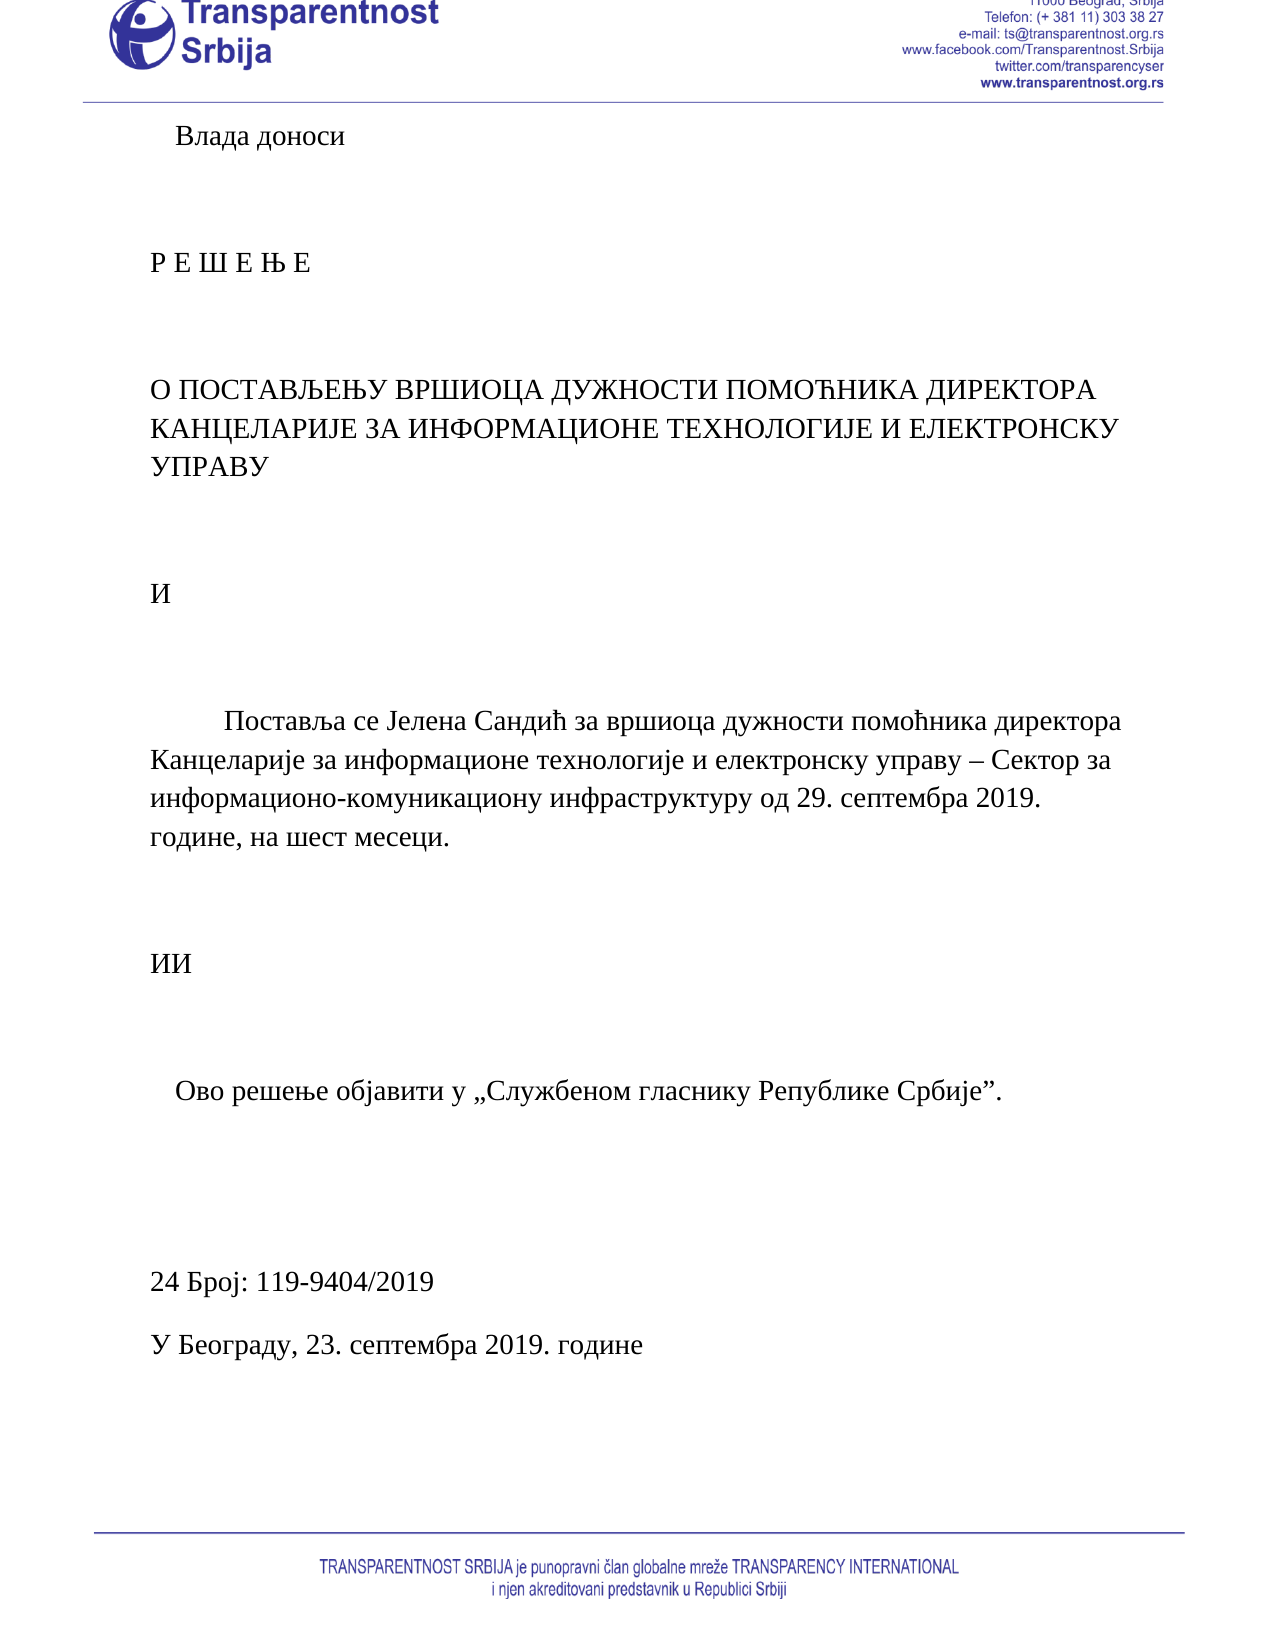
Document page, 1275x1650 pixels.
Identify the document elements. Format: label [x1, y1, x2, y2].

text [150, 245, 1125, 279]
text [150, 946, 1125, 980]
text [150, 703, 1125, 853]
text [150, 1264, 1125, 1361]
picture [93, 1532, 1185, 1599]
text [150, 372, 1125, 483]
picture [82, 0, 1164, 103]
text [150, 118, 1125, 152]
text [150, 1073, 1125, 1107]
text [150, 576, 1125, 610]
